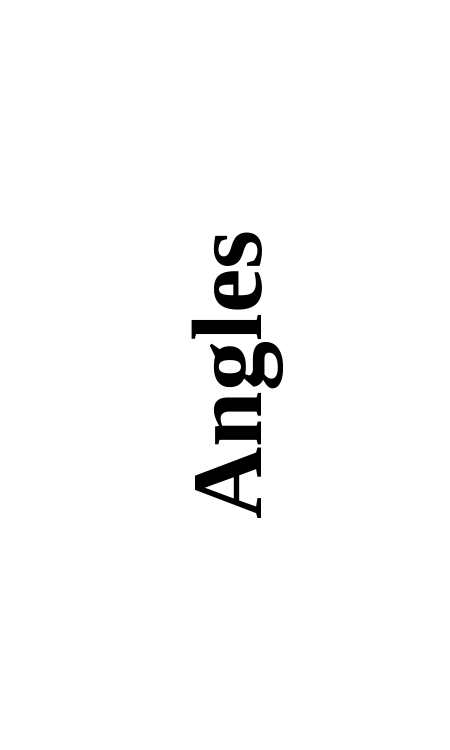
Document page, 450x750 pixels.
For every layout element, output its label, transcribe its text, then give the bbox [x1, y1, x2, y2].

table_header Angles [0, 38, 450, 712]
